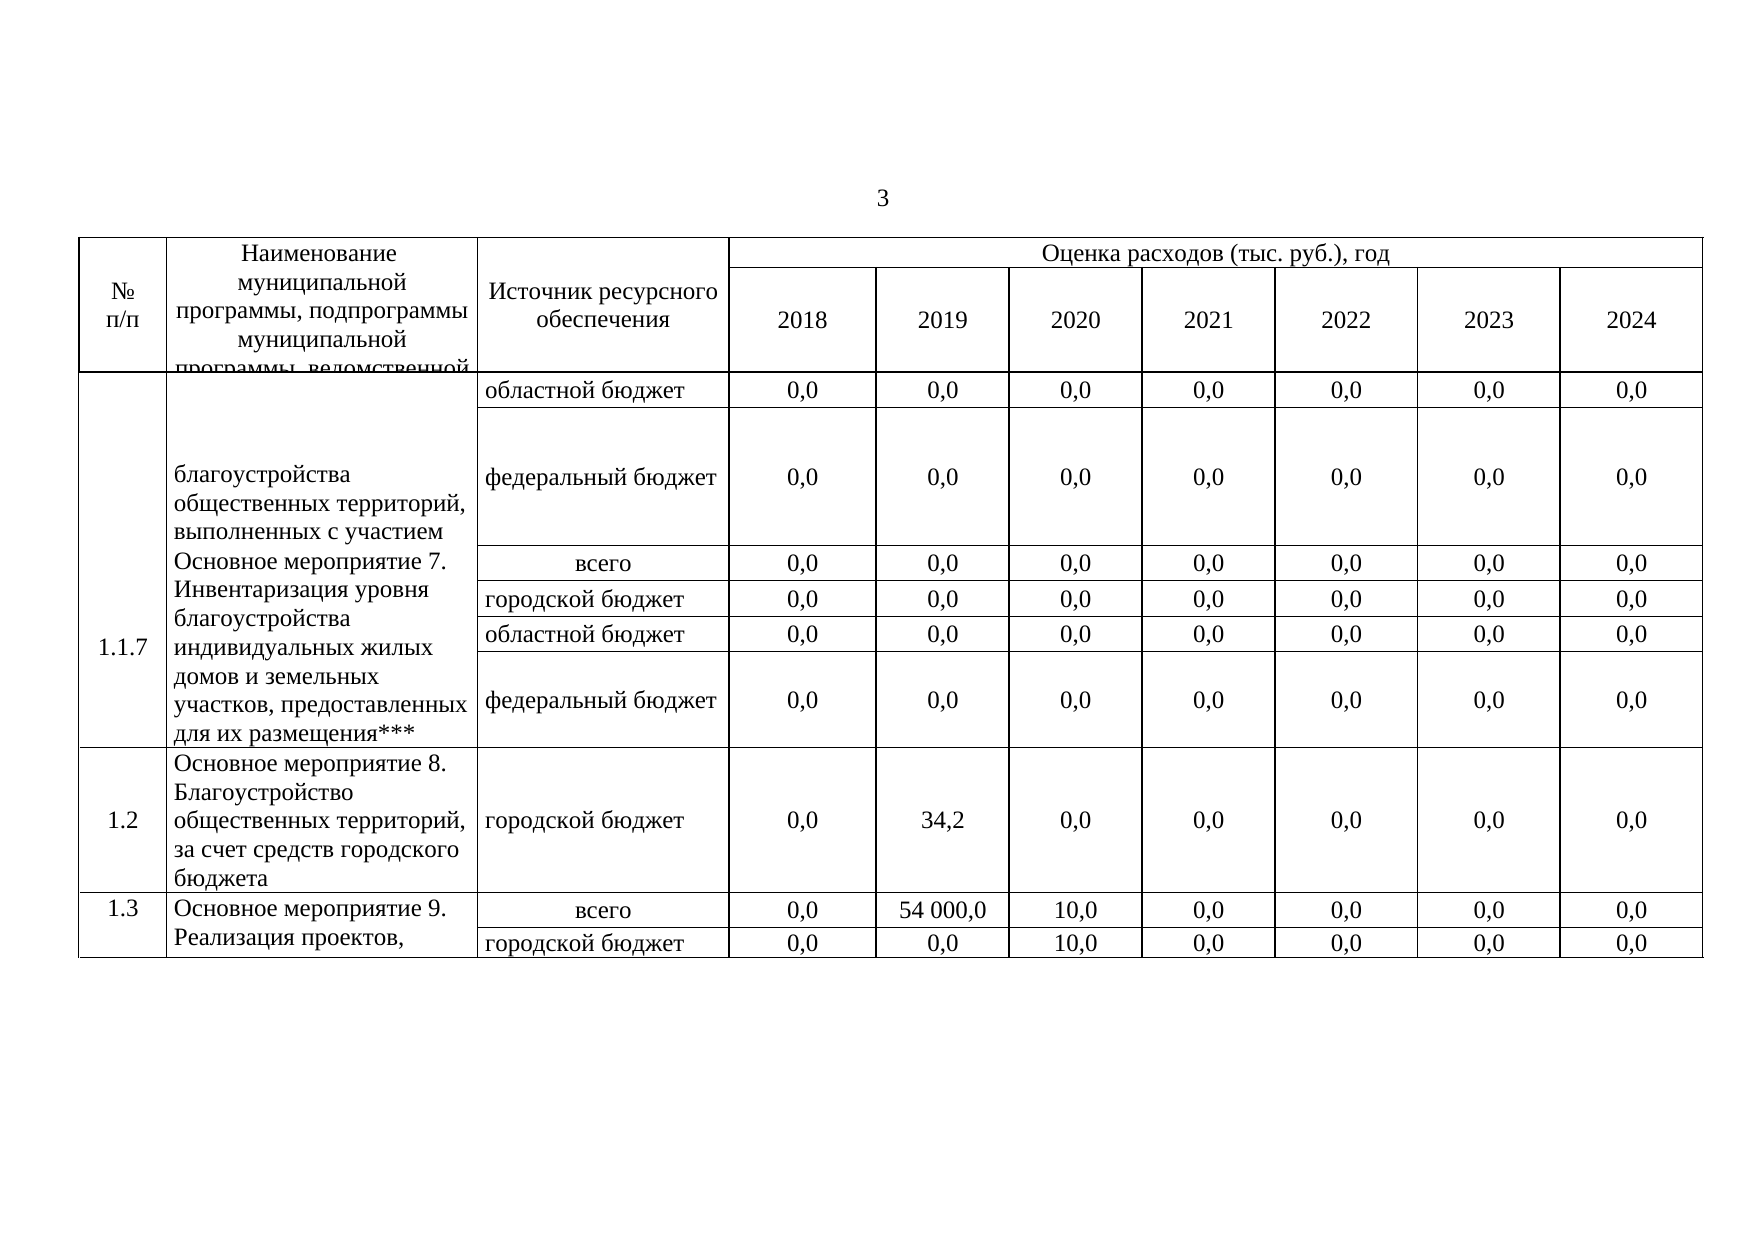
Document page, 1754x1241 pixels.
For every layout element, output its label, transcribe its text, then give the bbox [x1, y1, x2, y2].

table_cell 0,0 [1143, 408, 1274, 545]
table_cell 10,0 [1010, 928, 1141, 957]
table_cell 0,0 [730, 893, 875, 927]
table_cell 0,0 [1143, 581, 1274, 616]
table_cell 0,0 [1143, 373, 1274, 407]
table_cell 0,0 [1418, 748, 1559, 892]
table_cell 0,0 [1143, 928, 1274, 957]
table_cell 0,0 [1010, 408, 1141, 545]
table_cell всего [478, 546, 728, 580]
table_cell 0,0 [1418, 581, 1559, 616]
table_cell 0,0 [1561, 748, 1702, 892]
table_cell 0,0 [730, 652, 875, 747]
table_cell федеральный бюджет [478, 408, 728, 545]
table_cell Основное мероприятие 8. Благоустройство общественных территорий, за счет средств городского бюджета [167, 748, 477, 892]
table_cell 0,0 [730, 373, 875, 407]
table_header № п/п [80, 238, 166, 371]
table_cell 0,0 [1276, 928, 1417, 957]
table_cell 2020 [1010, 268, 1141, 371]
table_cell 0,0 [1276, 893, 1417, 927]
table_cell 34,2 [877, 748, 1008, 892]
table_cell 0,0 [1276, 408, 1417, 545]
table_cell 0,0 [1276, 546, 1417, 580]
table_cell 0,0 [1276, 652, 1417, 747]
table_cell 0,0 [730, 928, 875, 957]
table_cell федеральный бюджет [478, 652, 728, 747]
table_cell 54 000,0 [877, 893, 1008, 927]
table_cell Основное мероприятие 9. Реализация проектов, победивших во Всероссийском конкурсе лучших проектов создания комфортной городской среды [167, 893, 477, 957]
table_cell 0,0 [1418, 546, 1559, 580]
table_cell 0,0 [1010, 581, 1141, 616]
table_cell 0,0 [1276, 748, 1417, 892]
table_cell 0,0 [730, 617, 875, 651]
table_header Оценка расходов (тыс. руб.), год [730, 238, 1702, 267]
table_cell 0,0 [877, 408, 1008, 545]
table_cell 0,0 [1418, 652, 1559, 747]
table_header Наименование муниципальной программы, подпрограммы муниципальной программы, ведомственной целевой программы, основного мероприятия [167, 238, 477, 371]
table_cell 0,0 [1561, 893, 1702, 927]
table_cell 2019 [877, 268, 1008, 371]
table_cell 0,0 [730, 408, 875, 545]
table_cell 0,0 [1276, 373, 1417, 407]
table_cell 1.1.7 [79, 545, 166, 747]
table_cell 0,0 [1143, 652, 1274, 747]
table_cell 0,0 [1561, 546, 1702, 580]
table_cell 0,0 [877, 546, 1008, 580]
table_cell 0,0 [1010, 373, 1141, 407]
table_cell 1.3 [79, 893, 166, 957]
table_cell 0,0 [1561, 581, 1702, 616]
table_cell 0,0 [877, 928, 1008, 957]
table_cell 0,0 [1010, 748, 1141, 892]
table_cell 0,0 [730, 748, 875, 892]
table_cell 0,0 [877, 652, 1008, 747]
table_cell 0,0 [1010, 617, 1141, 651]
table_cell 10,0 [1010, 893, 1141, 927]
table_cell 2021 [1143, 268, 1274, 371]
table_cell 0,0 [1561, 617, 1702, 651]
table_cell областной бюджет [478, 373, 728, 407]
table_cell 0,0 [1143, 748, 1274, 892]
table_cell 0,0 [877, 617, 1008, 651]
table_header Источник ресурсного обеспечения [478, 238, 728, 371]
table_cell 0,0 [877, 581, 1008, 616]
table_cell 0,0 [1418, 928, 1559, 957]
table_cell 0,0 [1143, 893, 1274, 927]
table_cell 0,0 [1276, 581, 1417, 616]
table_cell 1.2 [79, 748, 166, 892]
table_cell 0,0 [730, 581, 875, 616]
table_cell 0,0 [1276, 617, 1417, 651]
table_cell городской бюджет [478, 928, 728, 957]
table_cell 0,0 [1561, 928, 1702, 957]
table_cell 0,0 [1418, 408, 1559, 545]
table_cell 0,0 [1561, 373, 1702, 407]
table_cell 0,0 [877, 373, 1008, 407]
table_cell городской бюджет [478, 581, 728, 616]
table_cell Основное мероприятие 7. Инвентаризация уровня благоустройства индивидуальных жилых домов и земельных участков, предоставленных для их размещения*** [167, 545, 477, 747]
table_cell 0,0 [1010, 652, 1141, 747]
table_cell 0,0 [1143, 546, 1274, 580]
table_cell 2022 [1276, 268, 1417, 371]
table_cell 0,0 [1418, 617, 1559, 651]
table_cell 2018 [730, 268, 875, 371]
table_cell 0,0 [1561, 652, 1702, 747]
table_cell 0,0 [1418, 893, 1559, 927]
table_cell 0,0 [730, 546, 875, 580]
table_cell 0,0 [1561, 408, 1702, 545]
table_cell 0,0 [1010, 546, 1141, 580]
table_cell 0,0 [1418, 373, 1559, 407]
table_cell областной бюджет [478, 617, 728, 651]
table_cell 2023 [1418, 268, 1559, 371]
table_cell городской бюджет [478, 748, 728, 892]
table_cell 0,0 [1143, 617, 1274, 651]
table_cell всего [478, 893, 728, 927]
table_cell 2024 [1561, 268, 1702, 371]
